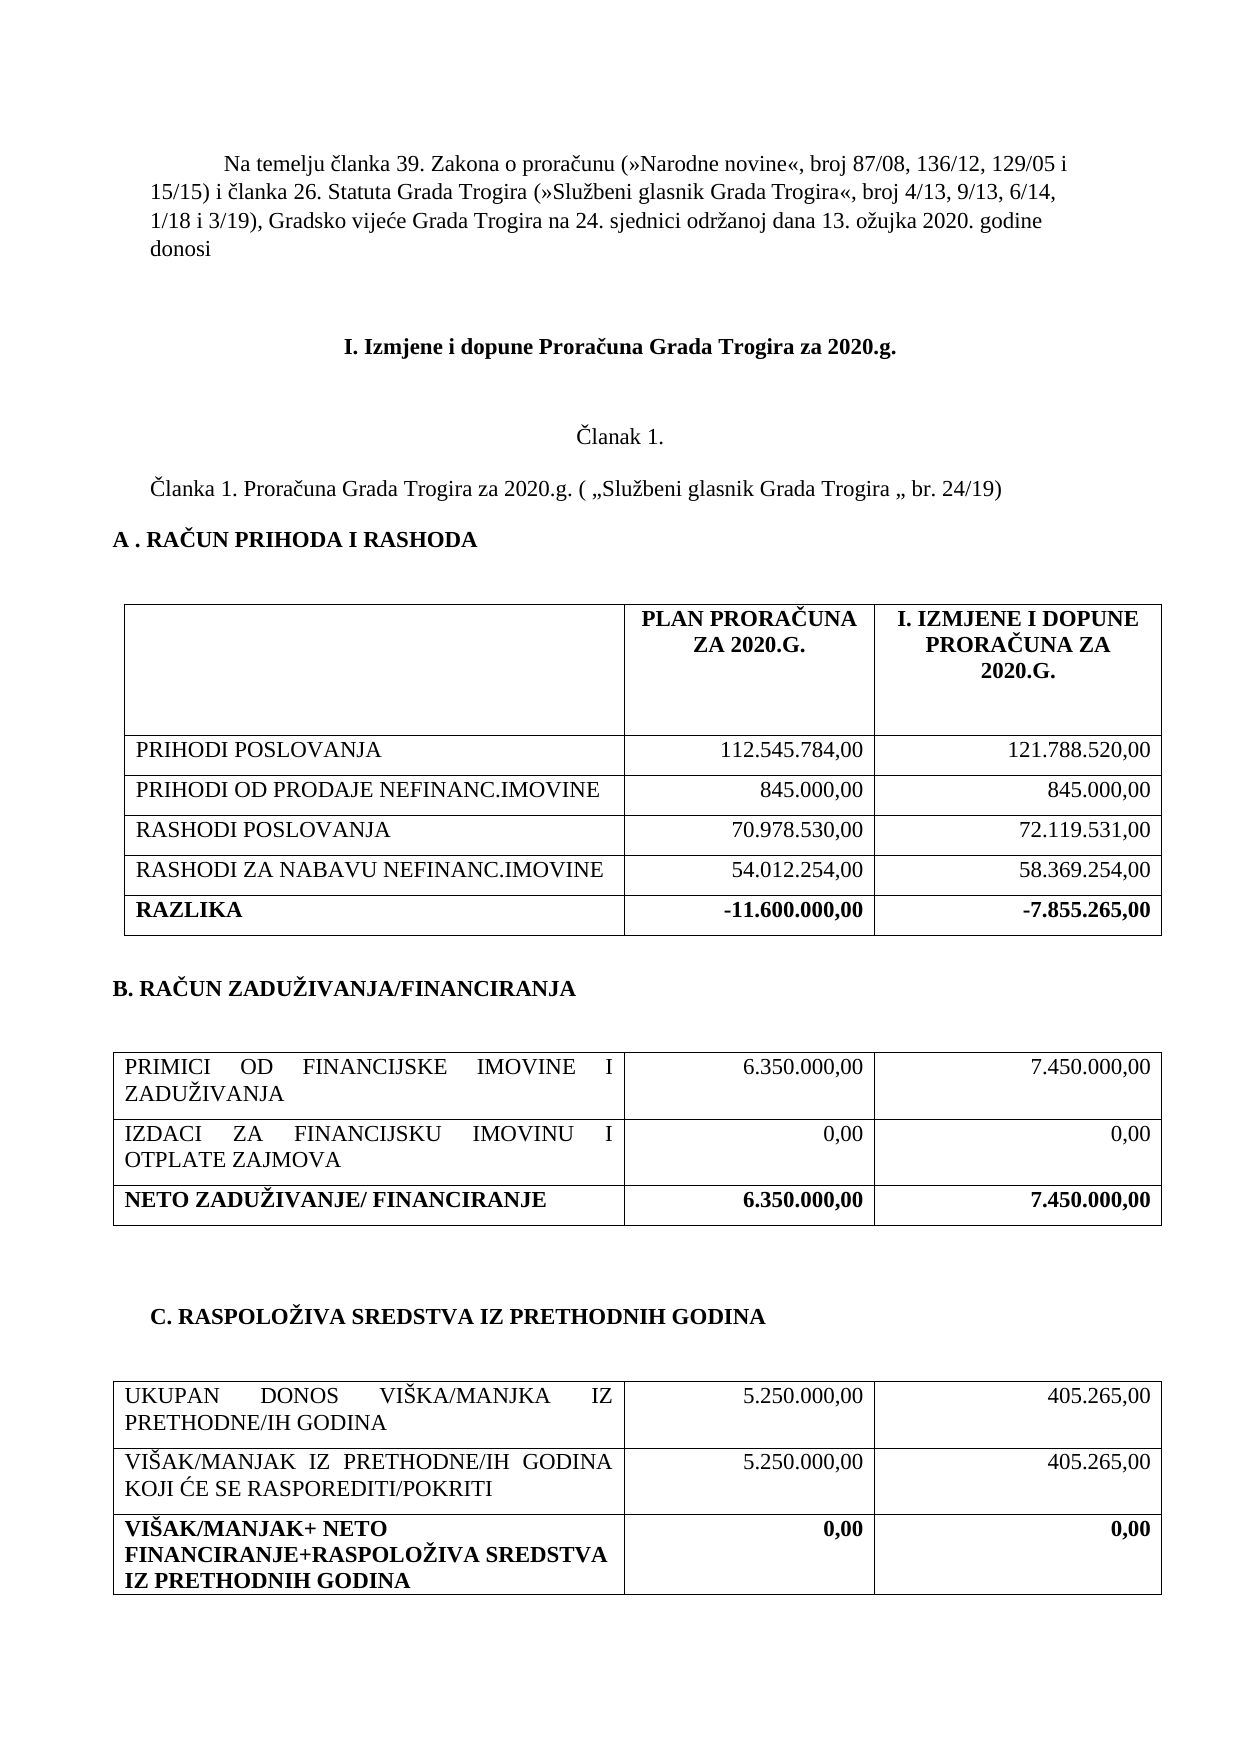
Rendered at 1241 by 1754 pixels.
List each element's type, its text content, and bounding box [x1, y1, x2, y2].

text Članka 1. Proračuna Grada Trogira za 2020.g. ( „Službeni glasnik Grada Trogira „ br. 24/19) [150, 475, 1090, 501]
text B. RAČUN ZADUŽIVANJA/FINANCIRANJA [112, 974, 1090, 1001]
table_header 5.250.000,00 [625, 1382, 874, 1447]
table_cell 5.250.000,00 [625, 1449, 874, 1514]
table_cell -7.855.265,00 [875, 896, 1161, 935]
table_header [125, 605, 624, 735]
text I. Izmjene i dopune Proračuna Grada Trogira za 2020.g. [150, 333, 1090, 359]
table_header 405.265,00 [875, 1382, 1161, 1447]
text A . RAČUN PRIHODA I RASHODA [112, 526, 1090, 552]
table_header I. IZMJENE I DOPUNE PRORAČUNA ZA 2020.G. [875, 605, 1161, 735]
table_cell NETO ZADUŽIVANJE/ FINANCIRANJE [114, 1186, 624, 1225]
table_cell IZDACI ZA FINANCIJSKU IMOVINU I OTPLATE ZAJMOVA [114, 1120, 624, 1185]
table_cell 845.000,00 [625, 776, 874, 815]
table_cell RAZLIKA [125, 896, 624, 935]
table_header 7.450.000,00 [875, 1053, 1161, 1118]
table_cell 70.978.530,00 [625, 816, 874, 855]
table_cell 54.012.254,00 [625, 856, 874, 895]
table_cell 0,00 [625, 1120, 874, 1185]
table_cell 0,00 [875, 1515, 1161, 1594]
table_cell 0,00 [875, 1120, 1161, 1185]
text C. RASPOLOŽIVA SREDSTVA IZ PRETHODNIH GODINA [150, 1303, 1090, 1330]
table_cell 121.788.520,00 [875, 736, 1161, 775]
table_cell -11.600.000,00 [625, 896, 874, 935]
table_cell 72.119.531,00 [875, 816, 1161, 855]
table_cell VIŠAK/MANJAK+ NETO FINANCIRANJE+RASPOLOŽIVA SREDSTVA IZ PRETHODNIH GODINA [114, 1515, 624, 1594]
text Članak 1. [150, 423, 1090, 450]
table_cell 58.369.254,00 [875, 856, 1161, 895]
table_header UKUPAN DONOS VIŠKA/MANJKA IZ PRETHODNE/IH GODINA [114, 1382, 624, 1447]
table_header PRIMICI OD FINANCIJSKE IMOVINE I ZADUŽIVANJA [114, 1053, 624, 1118]
table_cell PRIHODI OD PRODAJE NEFINANC.IMOVINE [125, 776, 624, 815]
table_cell RASHODI ZA NABAVU NEFINANC.IMOVINE [125, 856, 624, 895]
table_header PLAN PRORAČUNA ZA 2020.G. [625, 605, 874, 735]
text Na temelju članka 39. Zakona o proračunu (»Narodne novine«, broj 87/08, 136/12, 129/05 i 15/15) i članka 26. Statuta Grada Trogira (»Službeni glasnik Grada Trogira«, broj 4/13, 9/13, 6/14, 1/18 i 3/19), Gradsko vijeće Grada Trogira na 24. sjednici održanoj dana 13. ožujka 2020. godine donosi [150, 150, 1090, 262]
table_header 6.350.000,00 [625, 1053, 874, 1118]
table_cell 0,00 [625, 1515, 874, 1594]
table_cell RASHODI POSLOVANJA [125, 816, 624, 855]
table_cell 845.000,00 [875, 776, 1161, 815]
table_cell PRIHODI POSLOVANJA [125, 736, 624, 775]
table_cell 7.450.000,00 [875, 1186, 1161, 1225]
table_cell VIŠAK/MANJAK IZ PRETHODNE/IH GODINA KOJI ĆE SE RASPOREDITI/POKRITI [114, 1449, 624, 1514]
table_cell 6.350.000,00 [625, 1186, 874, 1225]
table_cell 405.265,00 [875, 1449, 1161, 1514]
table_cell 112.545.784,00 [625, 736, 874, 775]
